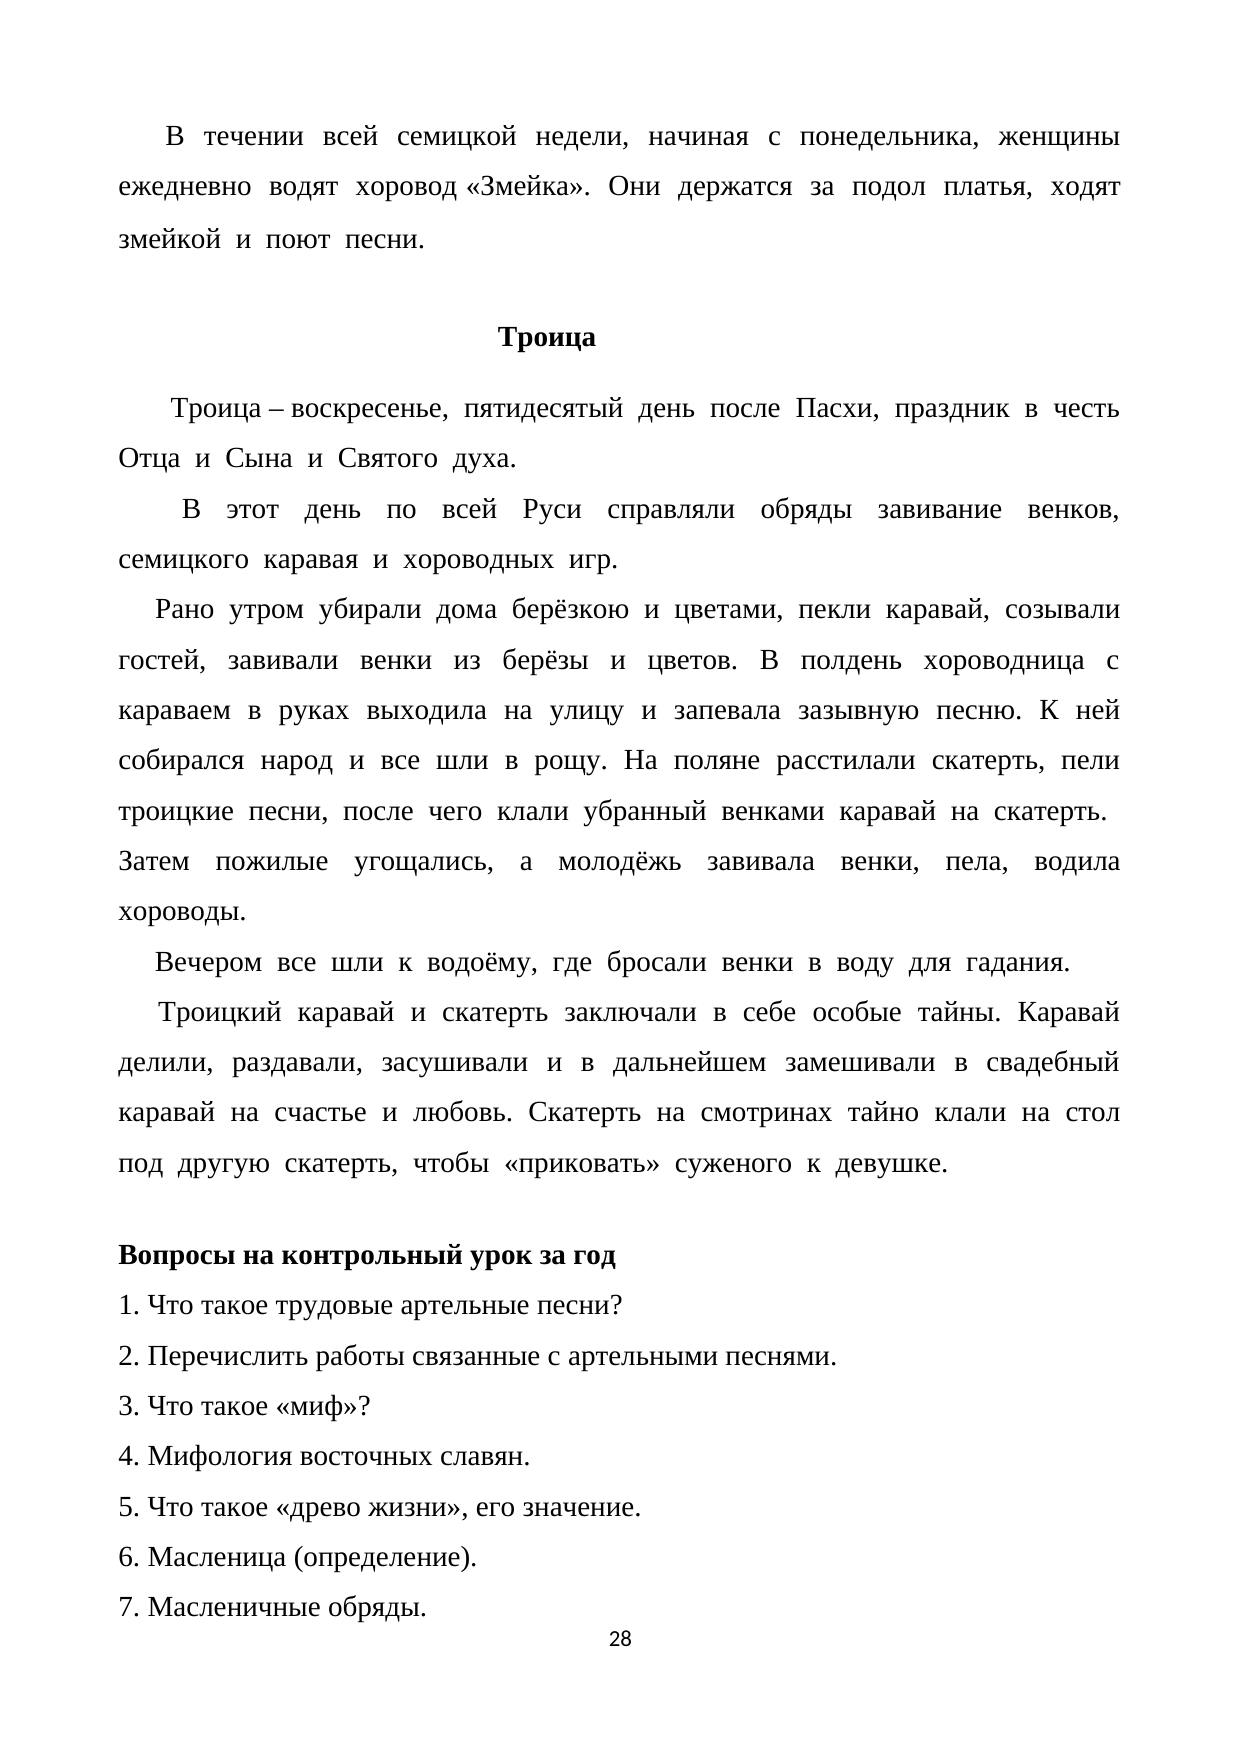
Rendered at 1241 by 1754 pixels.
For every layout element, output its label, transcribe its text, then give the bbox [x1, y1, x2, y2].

text 3. Что такое «миф»? [118, 1388, 1122, 1422]
text 5. Что такое «древо жизни», его значение. [118, 1489, 1122, 1522]
text Затем пожилые угощались, а молодёжь завивала венки, пела, водила хороводы. [118, 843, 1122, 927]
text Вопросы на контрольный урок за год [118, 1237, 1122, 1271]
text Троица – воскресенье, пятидесятый день после Пасхи, праздник в честь Отца и Сына и Святого духа. [118, 390, 1122, 474]
text 4. Мифология восточных славян. [118, 1438, 1122, 1472]
text Троицкий каравай и скатерть заключали в себе особые тайны. Каравай делили, раздавали, засушивали и в дальнейшем замешивали в свадебный каравай на счастье и любовь. Скатерть на смотринах тайно клали на стол под другую скатерть, чтобы «приковать» суженого к девушке. [118, 994, 1122, 1178]
text 7. Масленичные обряды. [118, 1589, 1122, 1623]
text Вечером все шли к водоёму, где бросали венки в воду для гадания. [118, 944, 1122, 977]
text Рано утром убирали дома берёзкою и цветами, пекли каравай, созывали гостей, завивали венки из берёзы и цветов. В полдень хороводница с караваем в руках выходила на улицу и запевала зазывную песню. К ней собирался народ и все шли в рощу. На поляне расстилали скатерть, пели троицкие песни, после чего клали убранный венками каравай на скатерть. [118, 591, 1122, 826]
text В этот день по всей Руси справляли обряды завивание венков, семицкого каравая и хороводных игр. [118, 491, 1122, 575]
list Троица [148, 319, 1122, 353]
text 6. Масленица (определение). [118, 1539, 1122, 1573]
text 1. Что такое трудовые артельные песни? [118, 1287, 1122, 1321]
text 2. Перечислить работы связанные с артельными песнями. [118, 1338, 1122, 1371]
text В течении всей семицкой недели, начиная с понедельника, женщины ежедневно водят хоровод «Змейка». Они держатся за подол платья, ходят змейкой и поют песни. [118, 118, 1122, 255]
